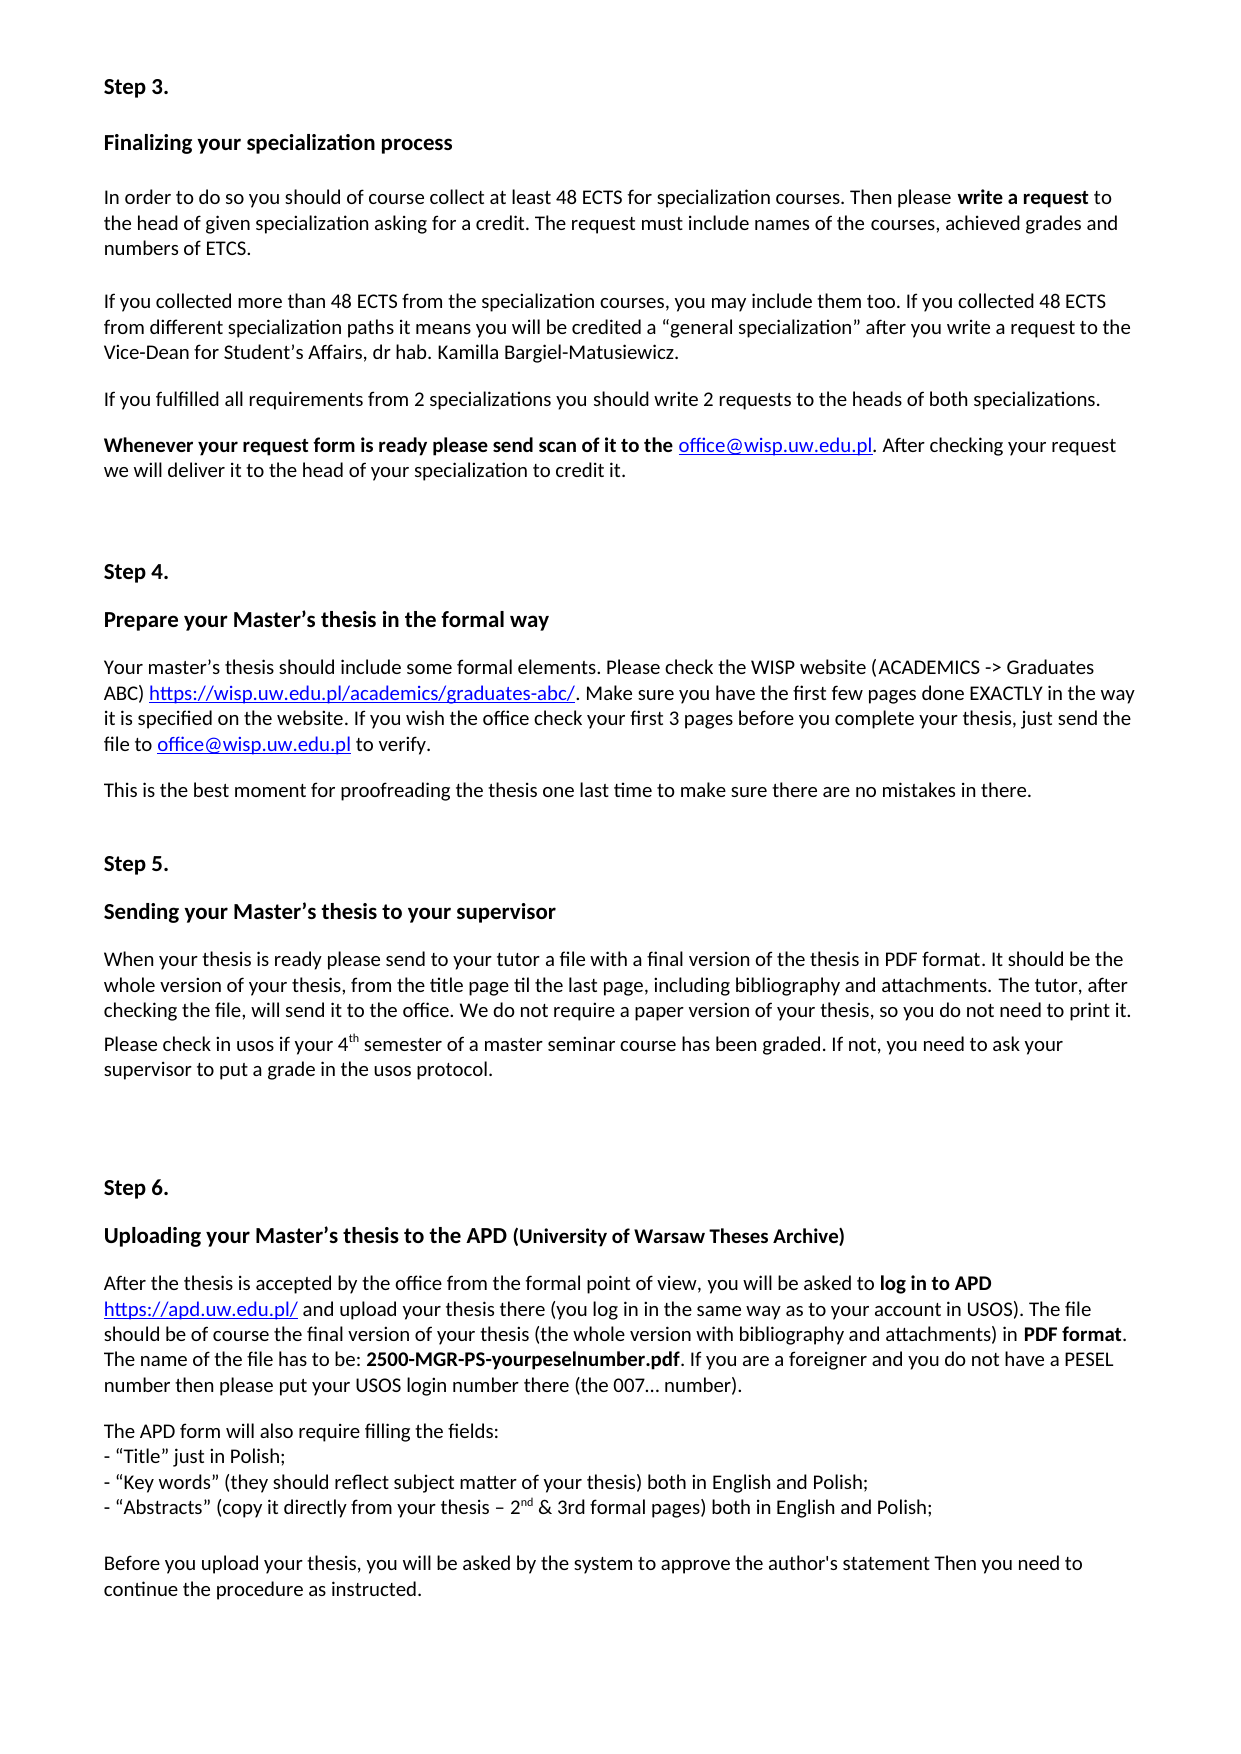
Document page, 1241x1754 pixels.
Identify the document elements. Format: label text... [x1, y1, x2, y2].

text After the thesis is accepted by the office from the formal point of view, you will be asked to log in to APD https://apd.uw.edu.pl/ and upload your thesis there (you log in in the same way as to your account in USOS). The file should be of course the final version of your thesis (the whole version with bibliography and attachments) in PDF format. The name of the file has to be: 2500-MGR-PS-yourpeselnumber.pdf. If you are a foreigner and you do not have a PESEL number then please put your USOS login number there (the 007… number). [103, 1270, 1137, 1397]
text - “Title” just in Polish; [103, 1444, 1137, 1469]
text This is the best moment for proofreading the thesis one last time to make sure there are no mistakes in there. [103, 777, 1137, 802]
text Whenever your request form is ready please send scan of it to the office@wisp.uw.edu.pl. After checking your request we will deliver it to the head of your specialization to credit it. [103, 432, 1137, 483]
text Step 3. [103, 72, 1137, 100]
text The APD form will also require filling the fields: [103, 1418, 1137, 1444]
text - “Abstracts” (copy it directly from your thesis – 2nd & 3rd formal pages) both in English and Polish; [103, 1494, 1137, 1520]
text Step 6. [103, 1173, 1137, 1201]
text When your thesis is ready please send to your tutor a file with a final version of the thesis in PDF format. It should be the whole version of your thesis, from the title page til the last page, including bibliography and attachments. The tutor, after checking the file, will send it to the office. [103, 946, 1137, 1023]
text Your master’s thesis should include some formal elements. Please check the WISP website (ACADEMICS -> Graduates ABC) https://wisp.uw.edu.pl/academics/graduates-abc/. Make sure you have the first few pages done EXACTLY in the way it is specified on the website. If you wish the office check your first 3 pages before you complete your thesis, just send the file to office@wisp.uw.edu.pl to verify. [103, 654, 1137, 756]
text If you collected more than 48 ECTS from the specialization courses, you may include them too. If you collected 48 ECTS from different specialization paths it means you will be credited a “general specialization” after you write a request to the Vice-Dean for Student’s Affairs, dr hab. Kamilla Bargiel-Matusiewicz. [103, 289, 1137, 365]
text - “Key words” (they should reflect subject matter of your thesis) both in English and Polish; [103, 1469, 1137, 1494]
text Sending your Master’s thesis to your supervisor [103, 897, 1137, 926]
text If you fulfilled all requirements from 2 specializations you should write 2 requests to the heads of both specializations. [103, 386, 1137, 411]
text Prepare your Master’s thesis in the formal way [103, 606, 1137, 634]
text Before you upload your thesis, you will be asked by the system to approve the author's statement Then you need to continue the procedure as instructed. [103, 1548, 1137, 1601]
text Finalizing your specialization process [103, 128, 1137, 156]
text In order to do so you should of course collect at least 48 ECTS for specialization courses. Then please write a request to the head of given specialization asking for a credit. The request must include names of the courses, achieved grades and numbers of ETCS. [103, 184, 1137, 261]
text Please check in usos if your 4th semester of a master seminar course has been graded. If not, you need to ask your supervisor to put a grade in the usos protocol. [103, 1031, 1137, 1082]
text Step 4. [103, 557, 1137, 585]
text Step 5. [103, 849, 1137, 877]
text Uploading your Master’s thesis to the APD (University of Warsaw Theses Archive) [103, 1222, 1137, 1249]
